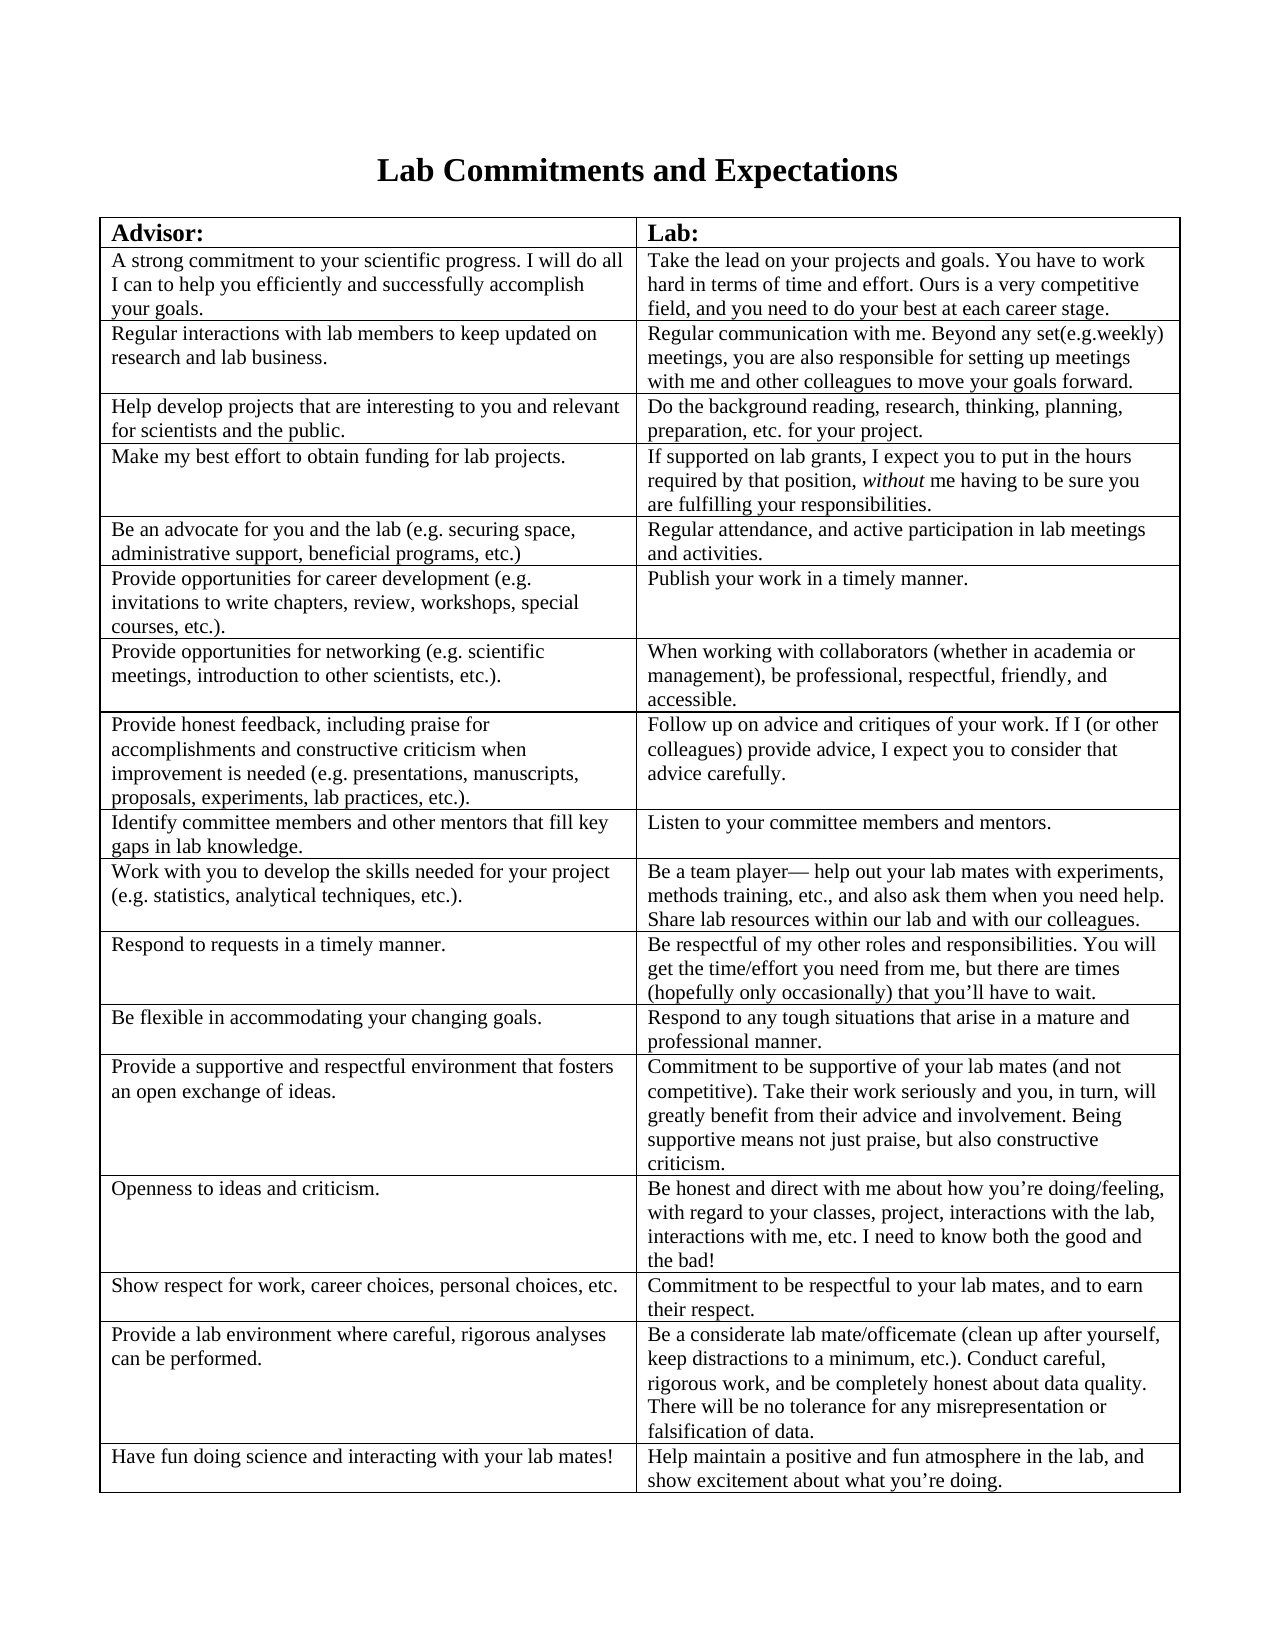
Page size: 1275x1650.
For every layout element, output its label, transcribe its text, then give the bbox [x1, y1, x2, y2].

table_cell Take the lead on your projects and goals. You have to work hard in terms of time and effort. Ours is a very competitive field, and you need to do your best at each career stage. [637, 248, 1179, 320]
table_cell Regular attendance, and active participation in lab meetings and activities. [637, 517, 1179, 565]
table_cell Provide a lab environment where careful, rigorous analyses can be performed. [101, 1322, 636, 1443]
table_cell When working with collaborators (whether in academia or management), be professional, respectful, friendly, and accessible. [637, 639, 1179, 711]
table_cell Be respectful of my other roles and responsibilities. You will get the time/effort you need from me, but there are times (hopefully only occasionally) that you’ll have to wait. [637, 932, 1179, 1004]
table_cell Work with you to develop the skills needed for your project (e.g. statistics, analytical techniques, etc.). [101, 859, 636, 931]
table_cell Make my best effort to obtain funding for lab projects. [101, 444, 636, 516]
table_cell Do the background reading, research, thinking, planning, preparation, etc. for your project. [637, 394, 1179, 442]
table_cell Show respect for work, career choices, personal choices, etc. [101, 1273, 636, 1321]
table_cell Be an advocate for you and the lab (e.g. securing space, administrative support, beneficial programs, etc.) [101, 517, 636, 565]
table_cell Provide honest feedback, including praise for accomplishments and constructive criticism when improvement is needed (e.g. presentations, manuscripts, proposals, experiments, lab practices, etc.). [101, 713, 636, 809]
table_header Advisor: [101, 218, 636, 247]
table_cell Follow up on advice and critiques of your work. If I (or other colleagues) provide advice, I expect you to consider that advice carefully. [637, 713, 1179, 809]
table_cell Help maintain a positive and fun atmosphere in the lab, and show excitement about what you’re doing. [637, 1444, 1179, 1492]
table_cell Help develop projects that are interesting to you and relevant for scientists and the public. [101, 394, 636, 442]
table_cell A strong commitment to your scientific progress. I will do all I can to help you efficiently and successfully accomplish your goals. [101, 248, 636, 320]
table_cell Respond to requests in a timely manner. [101, 932, 636, 1004]
table_cell Be honest and direct with me about how you’re doing/feeling, with regard to your classes, project, interactions with the lab, interactions with me, etc. I need to know both the good and the bad! [637, 1176, 1179, 1272]
table_cell Commitment to be supportive of your lab mates (and not competitive). Take their work seriously and you, in turn, will greatly benefit from their advice and involvement. Being supportive means not just praise, but also constructive criticism. [637, 1055, 1179, 1175]
table_header Lab: [637, 218, 1179, 247]
table_cell Have fun doing science and interacting with your lab mates! [101, 1444, 636, 1492]
table_cell Regular communication with me. Beyond any set(e.g.weekly) meetings, you are also responsible for setting up meetings with me and other colleagues to move your goals forward. [637, 321, 1179, 393]
table_cell Regular interactions with lab members to keep updated on research and lab business. [101, 321, 636, 393]
table_cell Be a team player— help out your lab mates with experiments, methods training, etc., and also ask them when you need help. Share lab resources within our lab and with our colleagues. [637, 859, 1179, 931]
text Lab Commitments and Expectations [62, 150, 1212, 188]
table_cell Listen to your committee members and mentors. [637, 810, 1179, 858]
table_cell Provide a supportive and respectful environment that fosters an open exchange of ideas. [101, 1055, 636, 1175]
table_cell Openness to ideas and criticism. [101, 1176, 636, 1272]
table_cell Be a considerate lab mate/officemate (clean up after yourself, keep distractions to a minimum, etc.). Conduct careful, rigorous work, and be completely honest about data quality. There will be no tolerance for any misrepresentation or falsification of data. [637, 1322, 1179, 1443]
table_cell Provide opportunities for networking (e.g. scientific meetings, introduction to other scientists, etc.). [101, 639, 636, 711]
table_cell Respond to any tough situations that arise in a mature and professional manner. [637, 1005, 1179, 1053]
table_cell Commitment to be respectful to your lab mates, and to earn their respect. [637, 1273, 1179, 1321]
table_cell Publish your work in a timely manner. [637, 566, 1179, 638]
table_cell If supported on lab grants, I expect you to put in the hours required by that position, without me having to be sure you are fulfilling your responsibilities. [637, 444, 1179, 516]
table_cell Identify committee members and other mentors that fill key gaps in lab knowledge. [101, 810, 636, 858]
table_cell Be flexible in accommodating your changing goals. [101, 1005, 636, 1053]
table_cell Provide opportunities for career development (e.g. invitations to write chapters, review, workshops, special courses, etc.). [101, 566, 636, 638]
